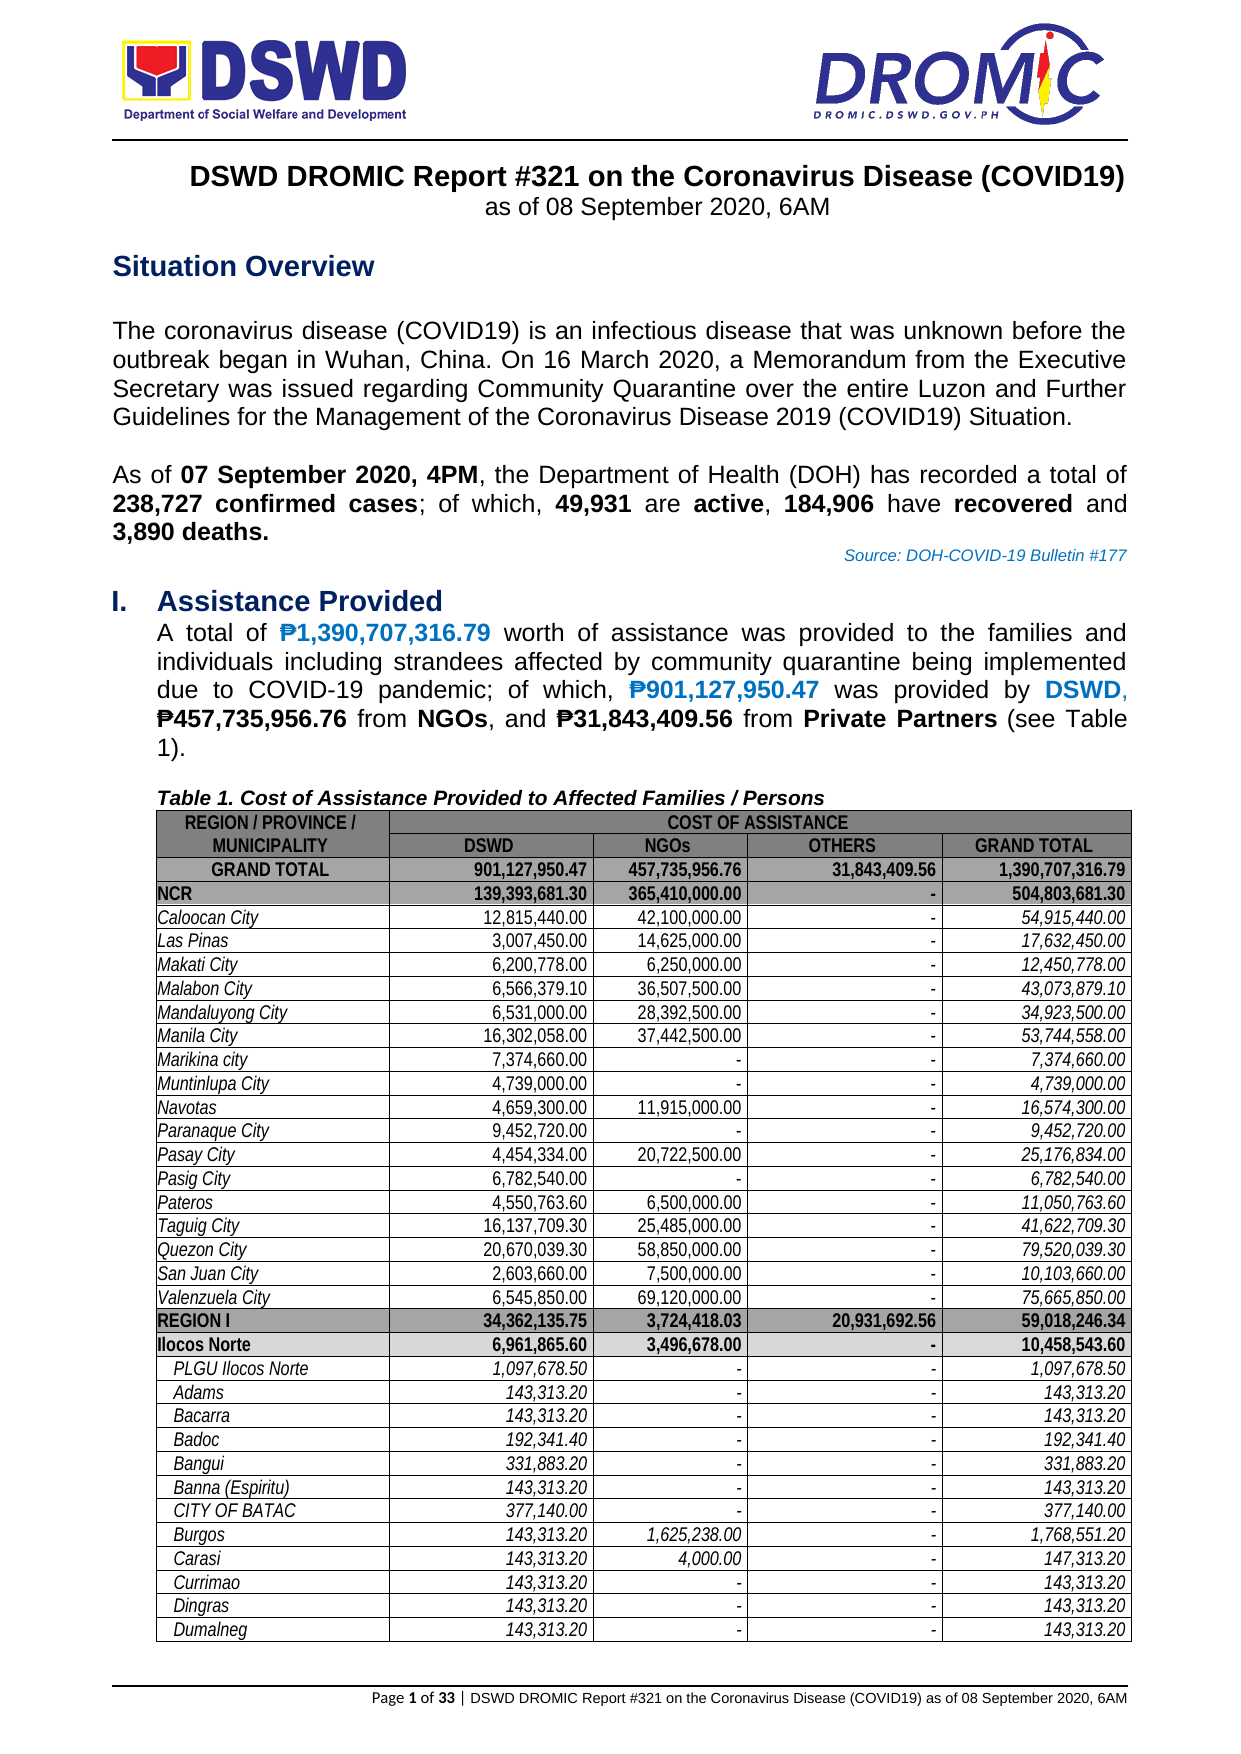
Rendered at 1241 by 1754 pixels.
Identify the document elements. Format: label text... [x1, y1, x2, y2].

table_cell 17,632,450.00 [943, 929, 1131, 952]
table_cell 36,507,500.00 [594, 977, 747, 999]
table_cell - [748, 1286, 942, 1308]
table_cell 31,843,409.56 [748, 858, 942, 881]
table_cell 143,313.20 [390, 1476, 593, 1498]
table_cell San Juan City [157, 1262, 389, 1284]
table_cell - [594, 1452, 747, 1474]
table_cell 143,313.20 [390, 1594, 593, 1617]
table_cell Currimao [173, 1571, 389, 1593]
table_cell 16,574,300.00 [943, 1096, 1131, 1118]
table_cell 365,410,000.00 [594, 882, 747, 904]
table_cell 143,313.20 [390, 1523, 593, 1546]
table_cell 9,452,720.00 [390, 1119, 593, 1142]
text A total of ₱1,390,707,316.79 worth of assistance was provided to the families and individuals including strandees affected by community quarantine being implemented due to COVID-19 pandemic; of which, ₱901,127,950.47 was provided by DSWD, ₱457,735,956.76 from NGOs, and ₱31,843,409.56 from Private Partners (see Table 1). [157, 618, 1128, 762]
table_cell - [748, 953, 942, 976]
table_cell Marikina city [157, 1048, 389, 1071]
table_cell 12,815,440.00 [390, 906, 593, 928]
table_cell 901,127,950.47 [390, 858, 593, 881]
table_cell 11,915,000.00 [594, 1096, 747, 1118]
table_cell Dingras [173, 1594, 389, 1617]
table_cell [157, 1547, 173, 1569]
table_cell Manila City [157, 1024, 389, 1047]
table_cell 6,782,540.00 [943, 1167, 1131, 1189]
table_cell NGOs [594, 834, 747, 857]
table_cell Caloocan City [157, 906, 389, 928]
table_cell Bacarra [173, 1404, 389, 1427]
table_cell - [748, 1024, 942, 1047]
table_cell 6,782,540.00 [390, 1167, 593, 1189]
table_cell 42,100,000.00 [594, 906, 747, 928]
table_cell Valenzuela City [157, 1286, 389, 1308]
table_cell Badoc [173, 1428, 389, 1451]
table_cell 37,442,500.00 [594, 1024, 747, 1047]
table_cell 4,550,763.60 [390, 1191, 593, 1213]
table_cell [157, 1452, 173, 1474]
table_cell 457,735,956.76 [594, 858, 747, 881]
table_cell - [748, 1001, 942, 1023]
table_cell - [748, 1452, 942, 1474]
table_cell Paranaque City [157, 1119, 389, 1142]
table_cell 20,931,692.56 [748, 1309, 942, 1332]
table_cell [157, 1357, 173, 1379]
table_cell [157, 1571, 173, 1593]
table_cell Banna (Espiritu) [173, 1476, 389, 1498]
table_cell 4,739,000.00 [390, 1072, 593, 1094]
table_cell 143,313.20 [390, 1618, 593, 1641]
list Assistance Provided [111, 584, 1128, 618]
table_cell 14,625,000.00 [594, 929, 747, 952]
table_cell - [594, 1167, 747, 1189]
table_cell - [748, 929, 942, 952]
table_cell 1,390,707,316.79 [943, 858, 1131, 881]
table_cell - [594, 1428, 747, 1451]
table_cell 79,520,039.30 [943, 1238, 1131, 1261]
table_cell [157, 1523, 173, 1546]
table_cell 143,313.20 [943, 1476, 1131, 1498]
table_cell 331,883.20 [390, 1452, 593, 1474]
table_cell Adams [173, 1381, 389, 1403]
text DSWD DROMIC Report #321 on the Coronavirus Disease (COVID19) [112, 159, 1128, 192]
table_cell 6,961,865.60 [390, 1333, 593, 1356]
table_cell 6,200,778.00 [390, 953, 593, 976]
table_cell - [748, 1333, 942, 1356]
picture [112, 37, 416, 125]
table_cell - [748, 882, 942, 904]
table_cell Pateros [157, 1191, 389, 1213]
table_cell Ilocos Norte [157, 1333, 389, 1356]
table_cell [157, 1594, 173, 1617]
table_cell Burgos [173, 1523, 389, 1546]
table_cell 20,722,500.00 [594, 1143, 747, 1166]
table_header COST OF ASSISTANCE [390, 811, 1131, 833]
table_cell Pasay City [157, 1143, 389, 1166]
table_cell 3,007,450.00 [390, 929, 593, 952]
table_cell 10,458,543.60 [943, 1333, 1131, 1356]
text As of 07 September 2020, 4PM, the Department of Health (DOH) has recorded a total of 238,727 confirmed cases; of which, 49,931 are active, 184,906 have recovered and 3,890 deaths. [112, 460, 1128, 546]
table_cell 34,923,500.00 [943, 1001, 1131, 1023]
table_cell Makati City [157, 953, 389, 976]
table_cell 143,313.20 [390, 1381, 593, 1403]
table_cell Bangui [173, 1452, 389, 1474]
table_cell - [594, 1618, 747, 1641]
table_cell 69,120,000.00 [594, 1286, 747, 1308]
table_cell 16,137,709.30 [390, 1214, 593, 1237]
table_cell 504,803,681.30 [943, 882, 1131, 904]
table_cell 143,313.20 [390, 1404, 593, 1427]
table_cell - [748, 1119, 942, 1142]
table_header REGION / PROVINCE / MUNICIPALITY [157, 811, 389, 857]
table_cell 6,250,000.00 [594, 953, 747, 976]
table_cell - [748, 1523, 942, 1546]
table_cell GRAND TOTAL [157, 858, 389, 881]
table_cell - [748, 1547, 942, 1569]
table_cell 4,454,334.00 [390, 1143, 593, 1166]
table_cell 2,603,660.00 [390, 1262, 593, 1284]
table_cell - [594, 1357, 747, 1379]
table_cell 7,500,000.00 [594, 1262, 747, 1284]
table_cell - [594, 1381, 747, 1403]
table_cell 10,103,660.00 [943, 1262, 1131, 1284]
text Table 1. Cost of Assistance Provided to Affected Families / Persons [112, 786, 1128, 809]
table_cell - [748, 1571, 942, 1593]
table_cell [157, 1499, 173, 1522]
table_cell 6,500,000.00 [594, 1191, 747, 1213]
table_cell 143,313.20 [943, 1618, 1131, 1641]
table_cell 53,744,558.00 [943, 1024, 1131, 1047]
table_cell - [594, 1404, 747, 1427]
text Source: DOH-COVID-19 Bulletin #177 [112, 546, 1128, 565]
text The coronavirus disease (COVID19) is an infectious disease that was unknown before the outbreak began in Wuhan, China. On 16 March 2020, a Memorandum from the Executive Secretary was issued regarding Community Quarantine over the entire Luzon and Further Guidelines for the Management of the Coronavirus Disease 2019 (COVID19) Situation. [112, 316, 1128, 431]
table_cell - [748, 1594, 942, 1617]
table_cell 6,566,379.10 [390, 977, 593, 999]
table_cell 25,485,000.00 [594, 1214, 747, 1237]
table_cell [157, 1618, 173, 1641]
table_cell 41,622,709.30 [943, 1214, 1131, 1237]
table_cell 4,000.00 [594, 1547, 747, 1569]
table_cell REGION I [157, 1309, 389, 1332]
table_cell 192,341.40 [390, 1428, 593, 1451]
table_cell 377,140.00 [390, 1499, 593, 1522]
table_cell 9,452,720.00 [943, 1119, 1131, 1142]
table_cell 139,393,681.30 [390, 882, 593, 904]
table_cell 1,625,238.00 [594, 1523, 747, 1546]
table_cell 143,313.20 [943, 1594, 1131, 1617]
table_cell - [748, 1262, 942, 1284]
table_cell 59,018,246.34 [943, 1309, 1131, 1332]
table_cell 54,915,440.00 [943, 906, 1131, 928]
table_cell 143,313.20 [390, 1571, 593, 1593]
table_cell - [748, 1357, 942, 1379]
table_cell - [748, 1428, 942, 1451]
table_cell Navotas [157, 1096, 389, 1118]
table_cell 58,850,000.00 [594, 1238, 747, 1261]
table_cell Dumalneg [173, 1618, 389, 1641]
table_cell 75,665,850.00 [943, 1286, 1131, 1308]
table_cell 143,313.20 [943, 1404, 1131, 1427]
table_cell Malabon City [157, 977, 389, 999]
table_cell Quezon City [157, 1238, 389, 1261]
table_cell Muntinlupa City [157, 1072, 389, 1094]
table_cell 7,374,660.00 [390, 1048, 593, 1071]
table_cell PLGU Ilocos Norte [173, 1357, 389, 1379]
table_cell - [594, 1119, 747, 1142]
table_cell CITY OF BATAC [173, 1499, 389, 1522]
table_cell 16,302,058.00 [390, 1024, 593, 1047]
table_cell 1,768,551.20 [943, 1523, 1131, 1546]
table_cell Mandaluyong City [157, 1001, 389, 1023]
table_cell - [594, 1571, 747, 1593]
table_cell 192,341.40 [943, 1428, 1131, 1451]
table_cell NCR [157, 882, 389, 904]
table_cell 143,313.20 [943, 1571, 1131, 1593]
table_cell [157, 1476, 173, 1498]
table_cell Taguig City [157, 1214, 389, 1237]
picture [781, 23, 1133, 125]
table_cell 147,313.20 [943, 1547, 1131, 1569]
table_cell - [748, 1499, 942, 1522]
table_cell [157, 1428, 173, 1451]
table_cell - [748, 1191, 942, 1213]
table_cell 28,392,500.00 [594, 1001, 747, 1023]
table_cell - [748, 1143, 942, 1166]
text Situation Overview [112, 249, 1128, 282]
table_cell [157, 1381, 173, 1403]
table_cell 11,050,763.60 [943, 1191, 1131, 1213]
table_cell Pasig City [157, 1167, 389, 1189]
table_cell Las Pinas [157, 929, 389, 952]
table_cell GRAND TOTAL [943, 834, 1131, 857]
table_cell - [594, 1499, 747, 1522]
table_cell - [748, 1048, 942, 1071]
table_cell - [748, 1238, 942, 1261]
table_cell 12,450,778.00 [943, 953, 1131, 976]
table_cell - [748, 1096, 942, 1118]
text as of 08 September 2020, 6AM [187, 192, 1128, 221]
table_cell - [748, 1404, 942, 1427]
table_cell 4,739,000.00 [943, 1072, 1131, 1094]
table_cell 34,362,135.75 [390, 1309, 593, 1332]
table_cell 377,140.00 [943, 1499, 1131, 1522]
table_cell 3,496,678.00 [594, 1333, 747, 1356]
table_cell 4,659,300.00 [390, 1096, 593, 1118]
table_cell 6,531,000.00 [390, 1001, 593, 1023]
table_cell - [594, 1476, 747, 1498]
table_cell - [748, 906, 942, 928]
table_cell DSWD [390, 834, 593, 857]
table_cell - [748, 1618, 942, 1641]
table_cell 331,883.20 [943, 1452, 1131, 1474]
table_cell 143,313.20 [390, 1547, 593, 1569]
table_cell - [748, 1167, 942, 1189]
table_cell 3,724,418.03 [594, 1309, 747, 1332]
table_cell - [748, 1214, 942, 1237]
table_cell - [594, 1048, 747, 1071]
table_cell - [748, 977, 942, 999]
table_cell Carasi [173, 1547, 389, 1569]
table_cell - [748, 1381, 942, 1403]
table_cell [157, 1404, 173, 1427]
table_cell 20,670,039.30 [390, 1238, 593, 1261]
table_cell 43,073,879.10 [943, 977, 1131, 999]
table_cell - [748, 1476, 942, 1498]
table_cell 1,097,678.50 [390, 1357, 593, 1379]
table_cell 143,313.20 [943, 1381, 1131, 1403]
table_cell - [594, 1072, 747, 1094]
table_cell - [748, 1072, 942, 1094]
table_cell 1,097,678.50 [943, 1357, 1131, 1379]
table_cell OTHERS [748, 834, 942, 857]
table_cell 6,545,850.00 [390, 1286, 593, 1308]
table_cell 7,374,660.00 [943, 1048, 1131, 1071]
table_cell 25,176,834.00 [943, 1143, 1131, 1166]
table_cell - [594, 1594, 747, 1617]
